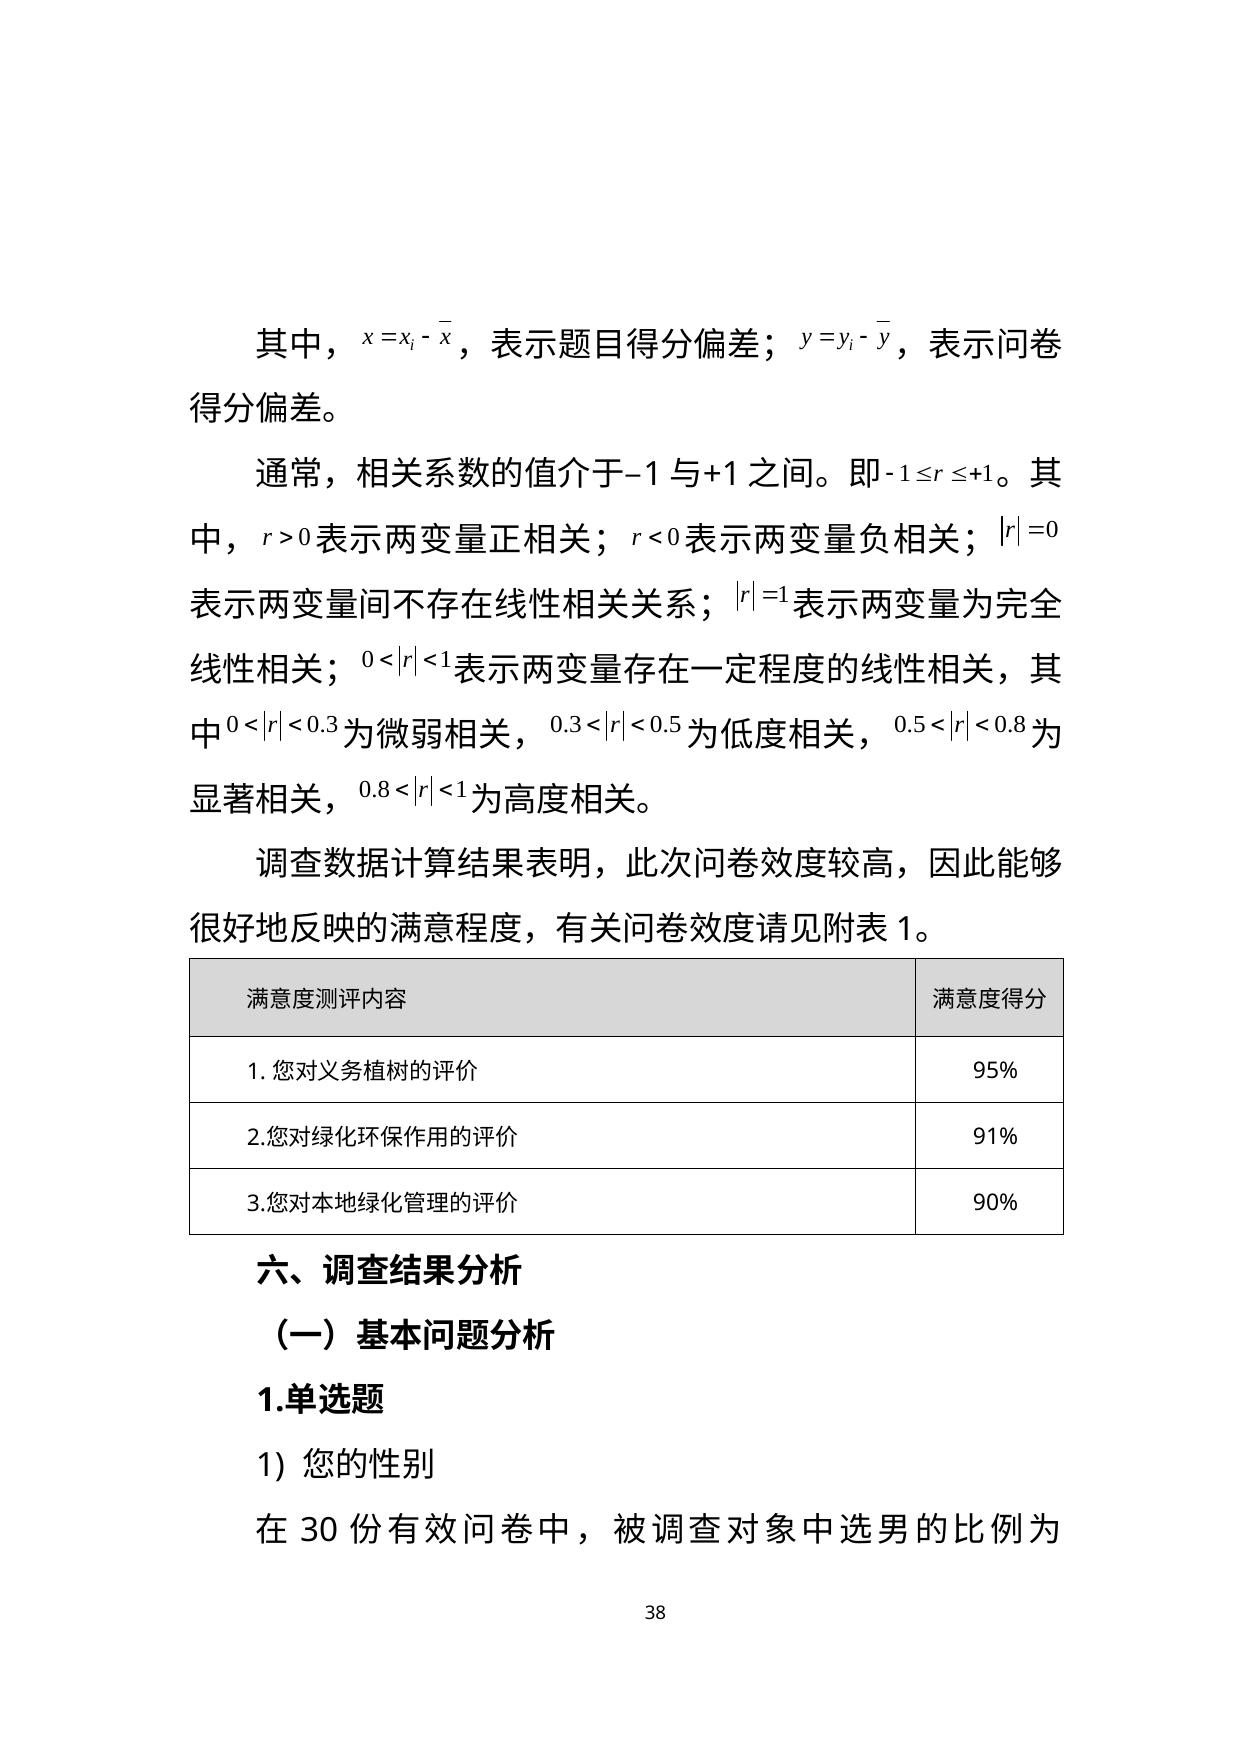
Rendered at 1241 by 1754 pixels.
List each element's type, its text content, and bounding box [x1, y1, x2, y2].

text 六、调查结果分析 [189, 1235, 1063, 1300]
table_cell 2.您对绿化环保作用的评价 [190, 1103, 915, 1168]
table_cell 95% [916, 1037, 1063, 1102]
table_cell 90% [916, 1169, 1063, 1234]
text 1) 您的性别 [189, 1430, 1063, 1495]
table_header 满意度得分 [916, 959, 1063, 1036]
text 1.单选题 [189, 1365, 1063, 1430]
text 调查数据计算结果表明，此次问卷效度较高，因此能够很好地反映的满意程度，有关问卷效度请见附表1。 [189, 828, 1063, 958]
text 通常，相关系数的值介于–1与+1之间。即。其中，表示两变量正相关；表示两变量负相关；表示两变量间不存在线性相关关系；表示两变量为完全线性相关；表示两变量存在一定程度的线性相关，其中为微弱相关，为低度相关，为显著相关，为高度相关。 [189, 438, 1063, 828]
text （一）基本问题分析 [189, 1300, 1063, 1365]
table_cell 3.您对本地绿化管理的评价 [190, 1169, 915, 1234]
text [189, 1495, 1063, 1560]
table_cell 1. 您对义务植树的评价 [190, 1037, 915, 1102]
table_cell 91% [916, 1103, 1063, 1168]
table_header 满意度测评内容 [190, 959, 915, 1036]
text 其中，，表示题目得分偏差；，表示问卷得分偏差。 [189, 308, 1063, 438]
